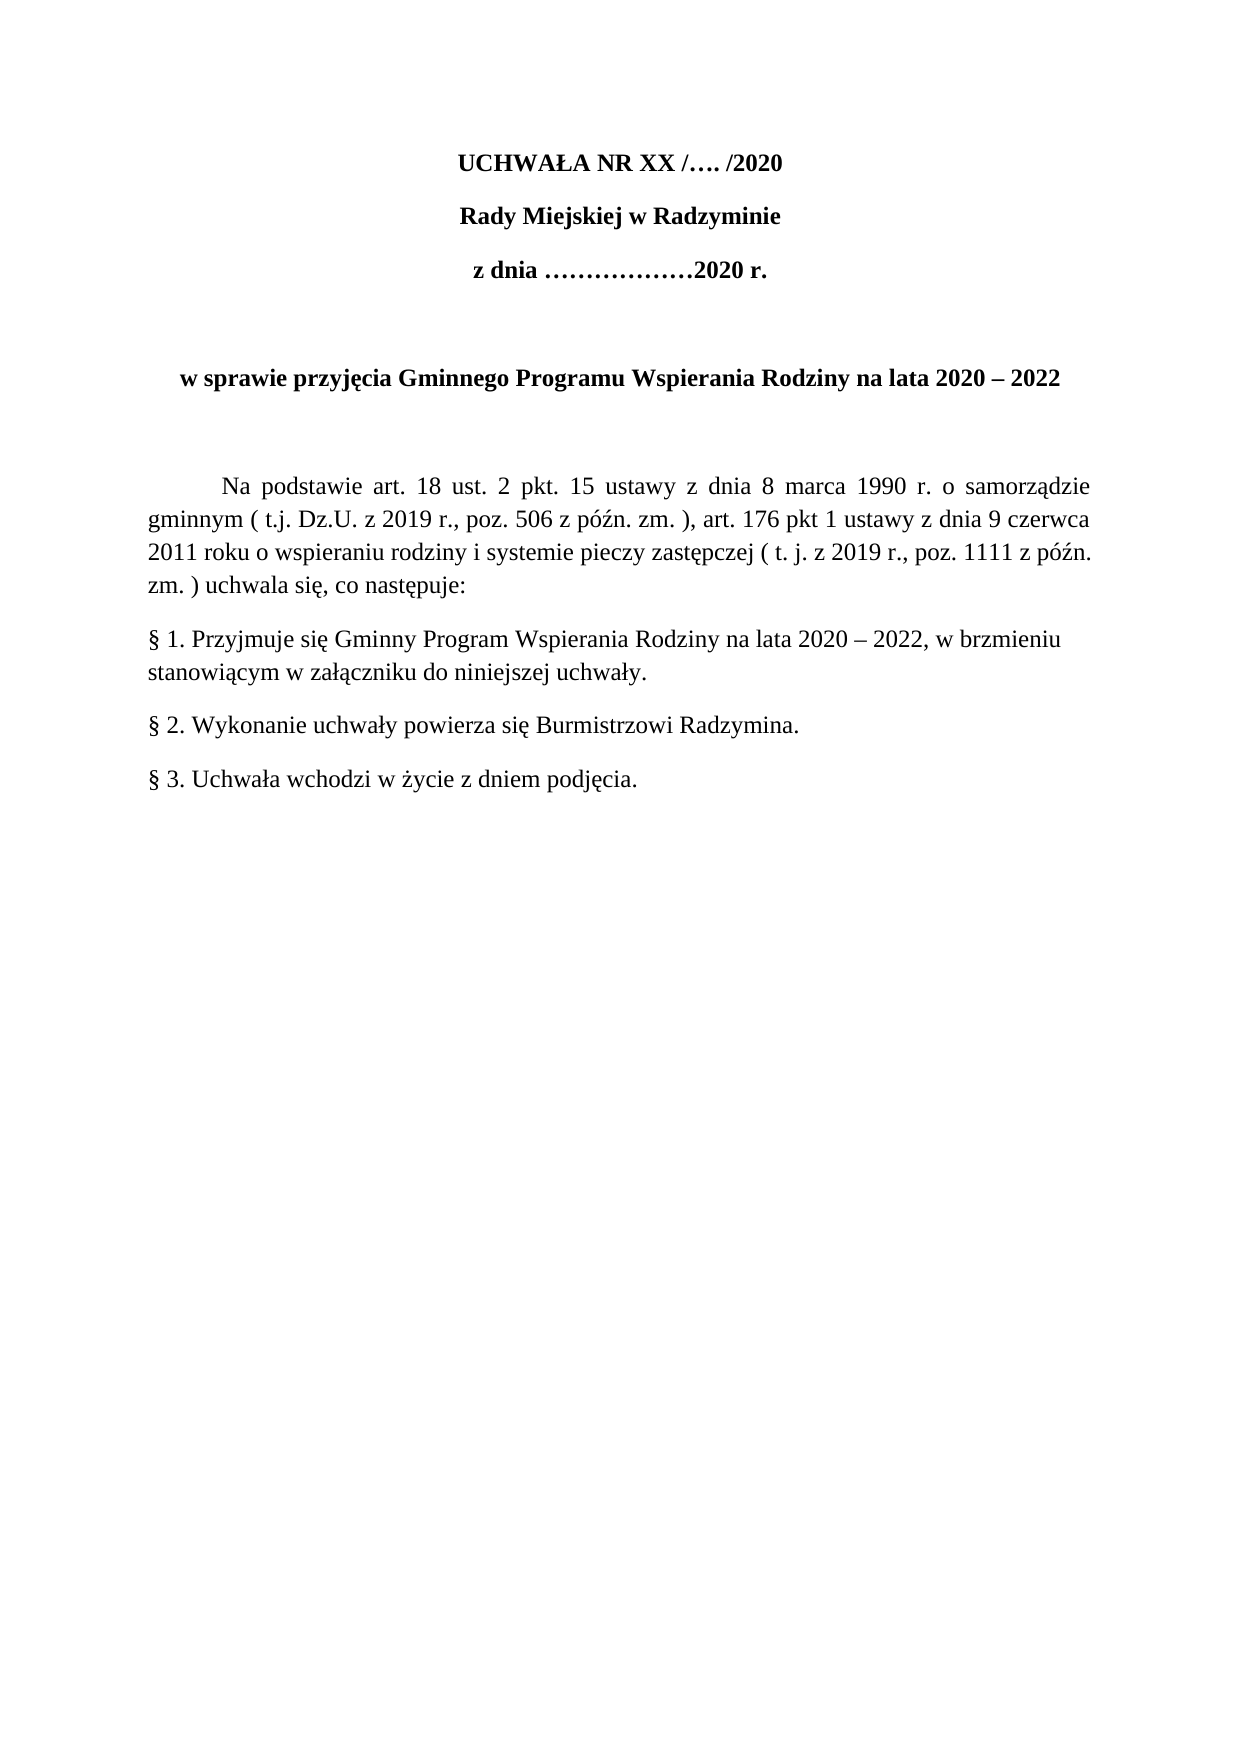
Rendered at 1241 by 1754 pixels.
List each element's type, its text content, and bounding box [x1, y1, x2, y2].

text § 2. Wykonanie uchwały powierza się Burmistrzowi Radzymina. [148, 711, 1093, 739]
text § 1. Przyjmuje się Gminny Program Wspierania Rodziny na lata 2020 – 2022, w brzmieniu stanowiącym w załączniku do niniejszej uchwały. [148, 624, 1093, 685]
text § 3. Uchwała wchodzi w życie z dniem podjęcia. [148, 764, 1093, 793]
text z dnia ………………2020 r. [148, 255, 1093, 284]
text Rady Miejskiej w Radzyminie [148, 201, 1093, 230]
text Na podstawie art. 18 ust. 2 pkt. 15 ustawy z dnia 8 marca 1990 r. o samorządzie gminnym ( t.j. Dz.U. z 2019 r., poz. 506 z późn. zm. ), art. 176 pkt 1 ustawy z dnia 9 czerwca 2011 roku o wspieraniu rodziny i systemie pieczy zastępczej ( t. j. z 2019 r., poz. 1111 z późn. zm. ) uchwala się, co następuje: [148, 471, 1093, 598]
text w sprawie przyjęcia Gminnego Programu Wspierania Rodziny na lata 2020 – 2022 [148, 363, 1093, 392]
text UCHWAŁA NR XX /…. /2020 [148, 148, 1093, 176]
